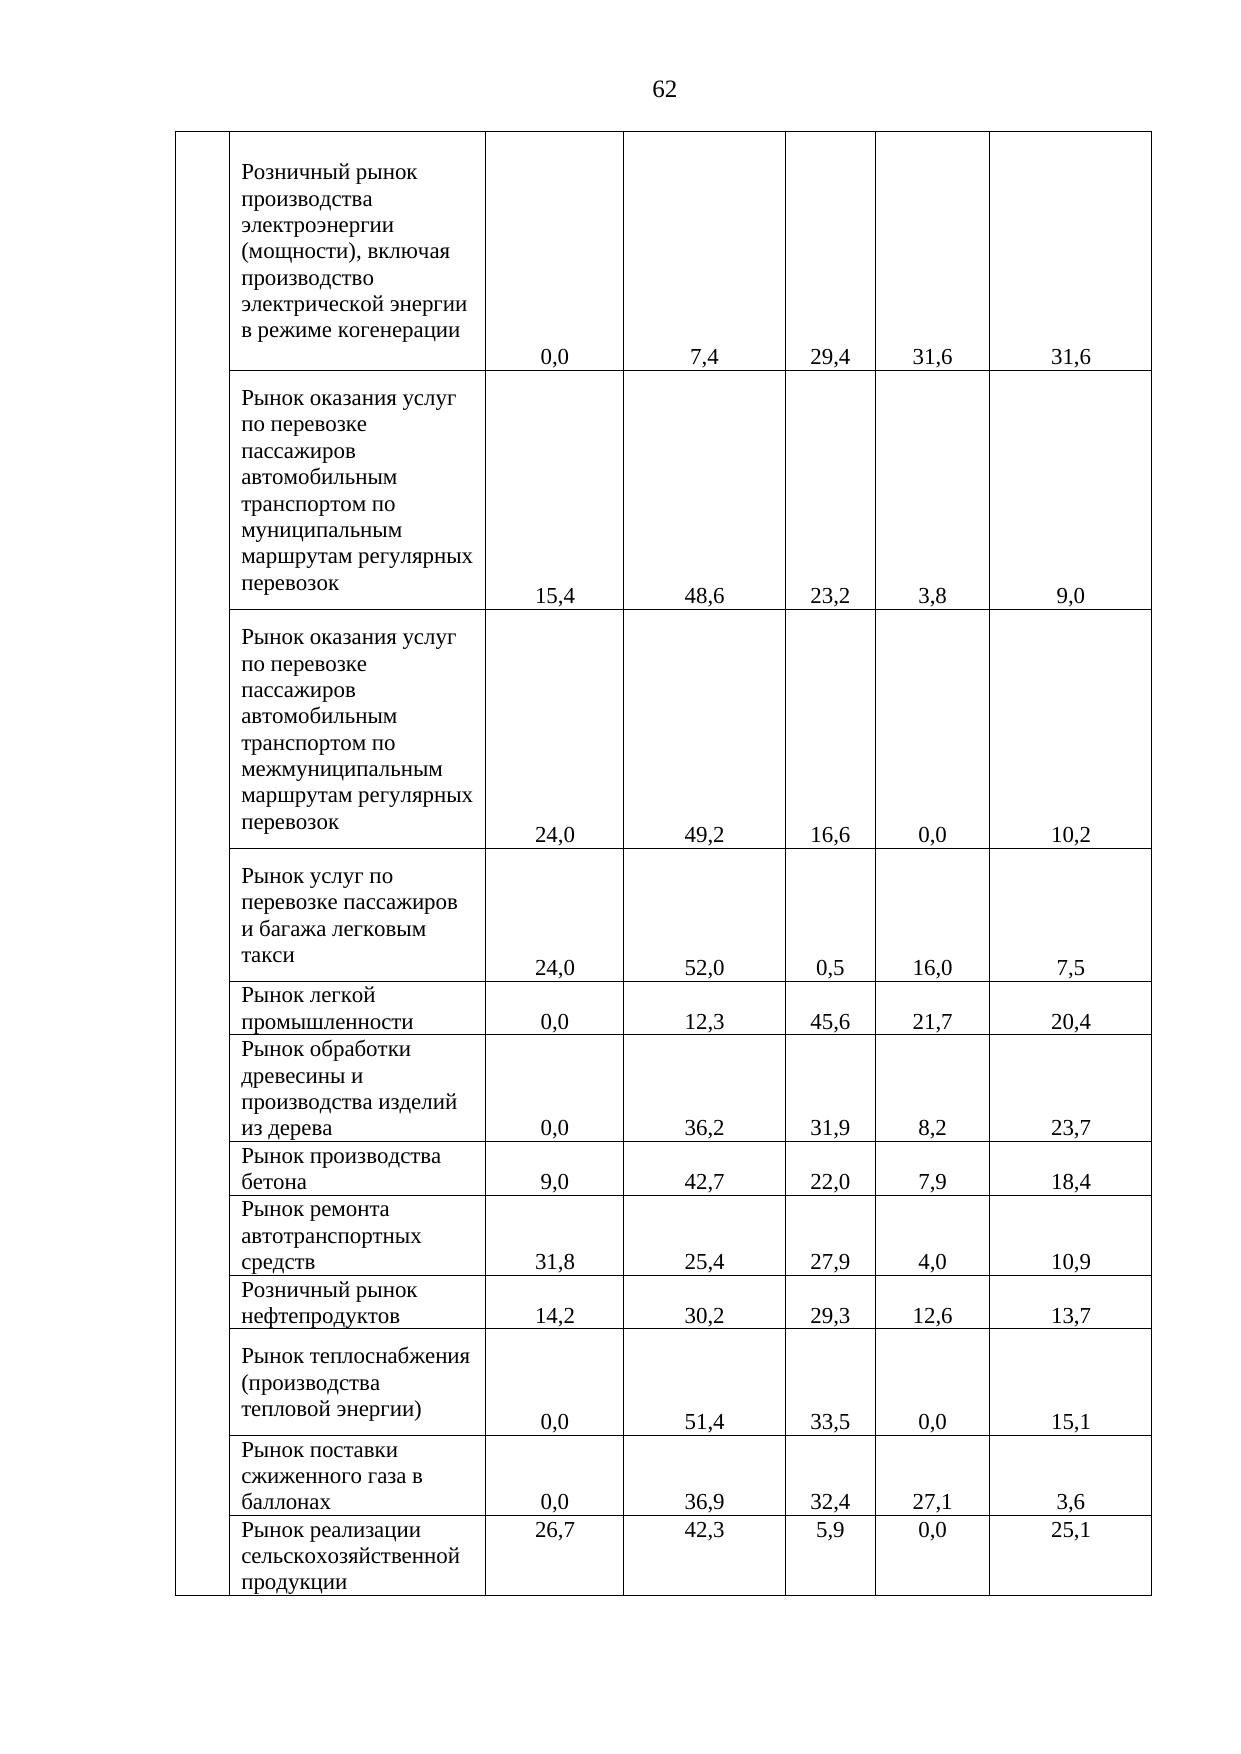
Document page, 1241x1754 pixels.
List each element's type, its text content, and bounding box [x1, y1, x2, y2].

table_cell 42,7 [624, 1142, 785, 1194]
table_cell Розничный рынок нефтепродуктов [230, 1276, 485, 1328]
table_cell Рынок производства бетона [230, 1142, 485, 1194]
table_cell 31,8 [486, 1196, 623, 1274]
table_cell Рынок реализации сельскохозяйственной продукции [230, 1516, 485, 1595]
table_cell 0,0 [486, 1329, 623, 1434]
table_cell 9,0 [486, 1142, 623, 1194]
table_cell 31,9 [786, 1035, 875, 1141]
table_cell 31,6 [990, 132, 1151, 369]
table_cell 3,8 [876, 371, 989, 609]
table_cell 9,0 [990, 371, 1151, 609]
table_cell 7,9 [876, 1142, 989, 1194]
table_cell 27,1 [876, 1436, 989, 1515]
table_cell 26,7 [486, 1516, 623, 1595]
table_cell 0,0 [486, 132, 623, 369]
table_cell 22,0 [786, 1142, 875, 1194]
table_cell 36,9 [624, 1436, 785, 1515]
table_cell 13,7 [990, 1276, 1151, 1328]
table_cell 0,0 [876, 1516, 989, 1595]
table_cell 0,0 [486, 982, 623, 1034]
table_cell 3,6 [990, 1436, 1151, 1515]
table_cell Розничный рынок производства электроэнергии (мощности), включая производство электрической энергии в режиме когенерации [230, 132, 485, 369]
table_cell 10,2 [990, 610, 1151, 848]
table_cell 33,5 [786, 1329, 875, 1434]
table_cell Рынок обработки древесины и производства изделий из дерева [230, 1035, 485, 1141]
table_cell 12,6 [876, 1276, 989, 1328]
table_cell 49,2 [624, 610, 785, 848]
table_cell 23,2 [786, 371, 875, 609]
table_cell 51,4 [624, 1329, 785, 1434]
table_cell 16,0 [876, 849, 989, 981]
table_cell 0,0 [876, 1329, 989, 1434]
table_cell 30,2 [624, 1276, 785, 1328]
table_cell 16,6 [786, 610, 875, 848]
table_cell 0,0 [876, 610, 989, 848]
table_cell 25,1 [990, 1516, 1151, 1595]
table_cell Рынок поставки сжиженного газа в баллонах [230, 1436, 485, 1515]
table_cell 0,0 [486, 1035, 623, 1141]
table_cell 27,9 [786, 1196, 875, 1274]
table_cell 36,2 [624, 1035, 785, 1141]
table_cell 31,6 [876, 132, 989, 369]
table_cell 15,4 [486, 371, 623, 609]
table_cell Рынок услуг по перевозке пассажиров и багажа легковым такси [230, 849, 485, 981]
table_cell 45,6 [786, 982, 875, 1034]
table_cell 21,7 [876, 982, 989, 1034]
table_cell 7,4 [624, 132, 785, 369]
table_cell 4,0 [876, 1196, 989, 1274]
table_cell Рынок оказания услуг по перевозке пассажиров автомобильным транспортом по муниципальным маршрутам регулярных перевозок [230, 371, 485, 609]
table_cell 12,3 [624, 982, 785, 1034]
table_cell 24,0 [486, 610, 623, 848]
table_cell Рынок ремонта автотранспортных средств [230, 1196, 485, 1274]
table_cell 23,7 [990, 1035, 1151, 1141]
table_cell 29,4 [786, 132, 875, 369]
table_cell 48,6 [624, 371, 785, 609]
table_cell 42,3 [624, 1516, 785, 1595]
table_cell 7,5 [990, 849, 1151, 981]
table_cell 0,5 [786, 849, 875, 981]
table_cell Рынок легкой промышленности [230, 982, 485, 1034]
table_cell 8,2 [876, 1035, 989, 1141]
table_cell 29,3 [786, 1276, 875, 1328]
table_cell 24,0 [486, 849, 623, 981]
table_cell 15,1 [990, 1329, 1151, 1434]
table_cell 14,2 [486, 1276, 623, 1328]
table_cell Рынок теплоснабжения (производства тепловой энергии) [230, 1329, 485, 1434]
table_cell 52,0 [624, 849, 785, 981]
table_cell 25,4 [624, 1196, 785, 1274]
table_cell 10,9 [990, 1196, 1151, 1274]
table_cell Рынок оказания услуг по перевозке пассажиров автомобильным транспортом по межмуниципальным маршрутам регулярных перевозок [230, 610, 485, 848]
table_cell 18,4 [990, 1142, 1151, 1194]
table_cell 0,0 [486, 1436, 623, 1515]
table_cell 5,9 [786, 1516, 875, 1595]
table_cell 32,4 [786, 1436, 875, 1515]
table_cell 20,4 [990, 982, 1151, 1034]
